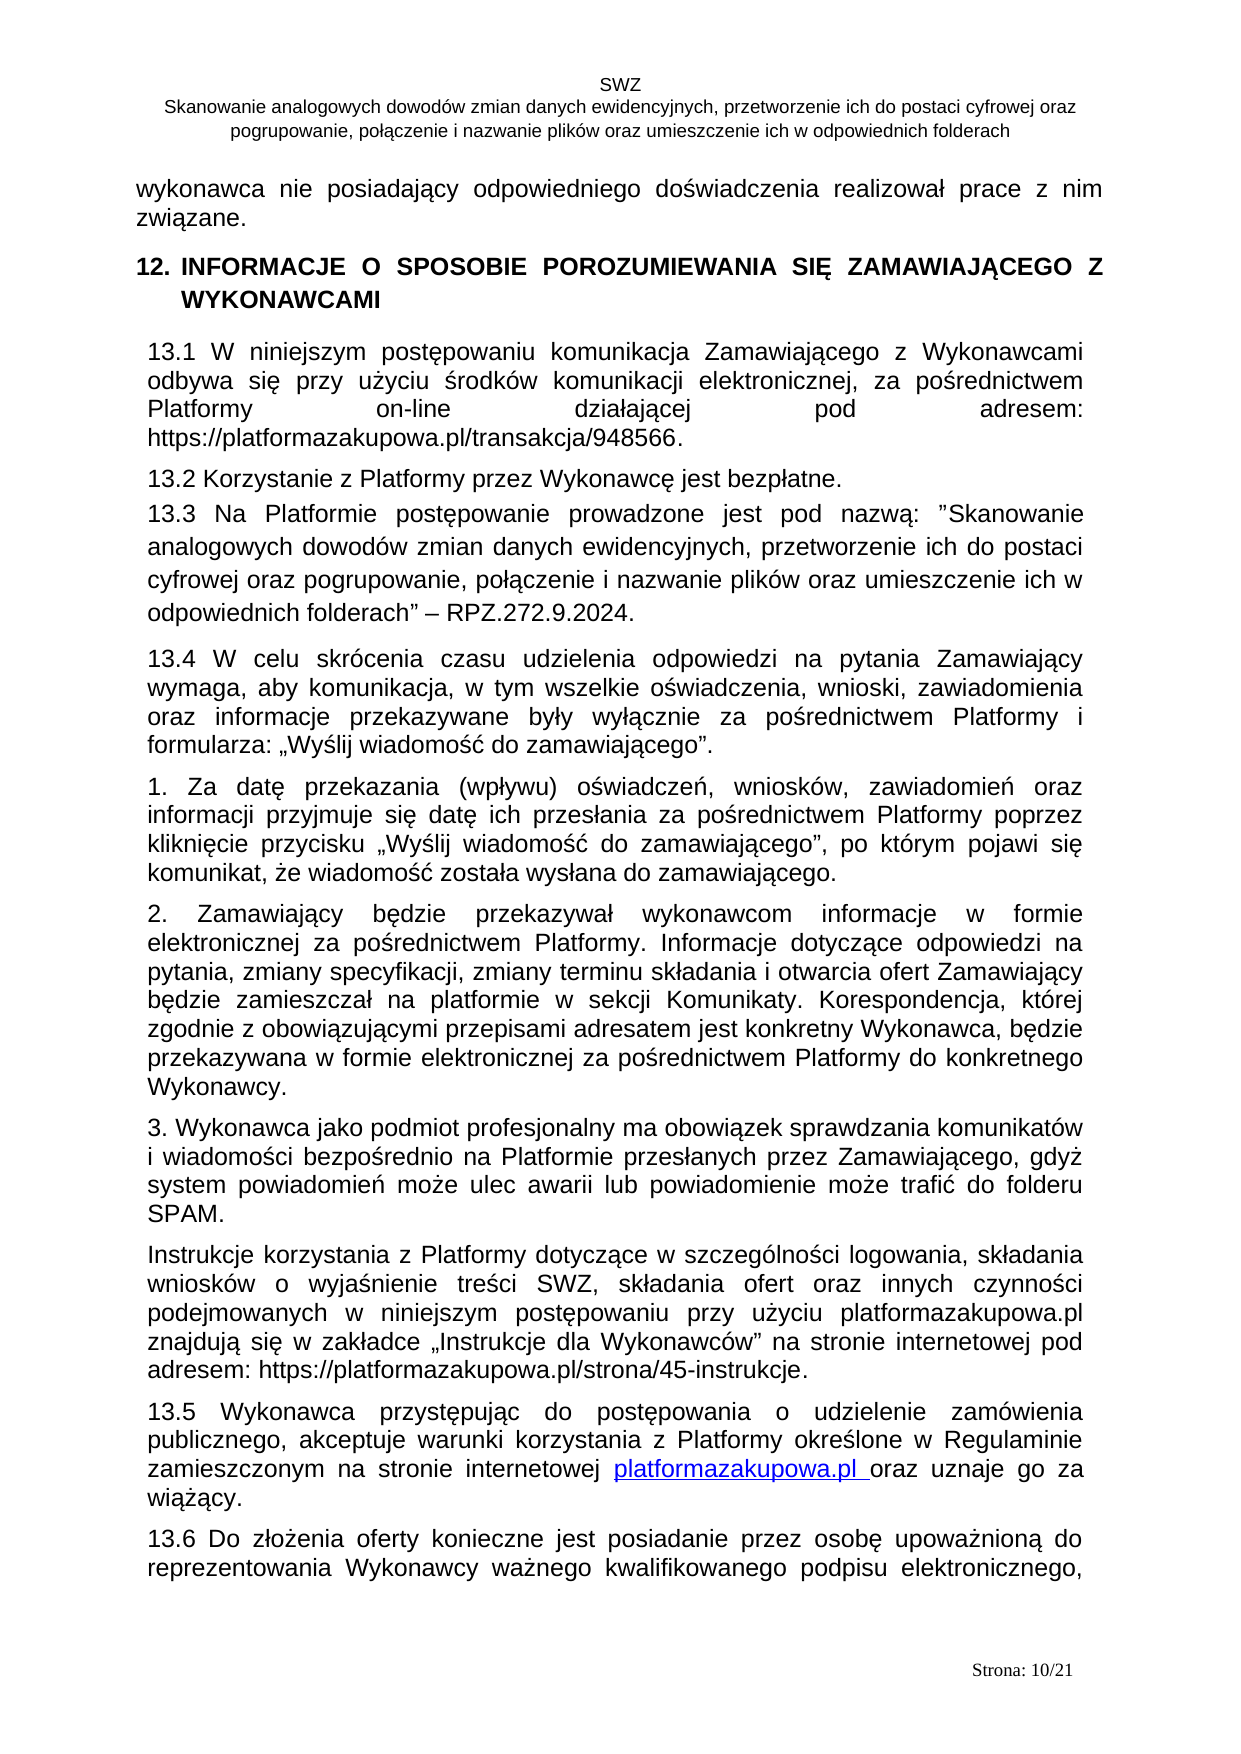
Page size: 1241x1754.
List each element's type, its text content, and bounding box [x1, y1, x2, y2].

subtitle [136, 174, 1104, 231]
subtitle Informacje o sposobie porozumiewania się zamawiającego z Wykonawcami [136, 252, 1104, 314]
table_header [136, 324, 1096, 1581]
